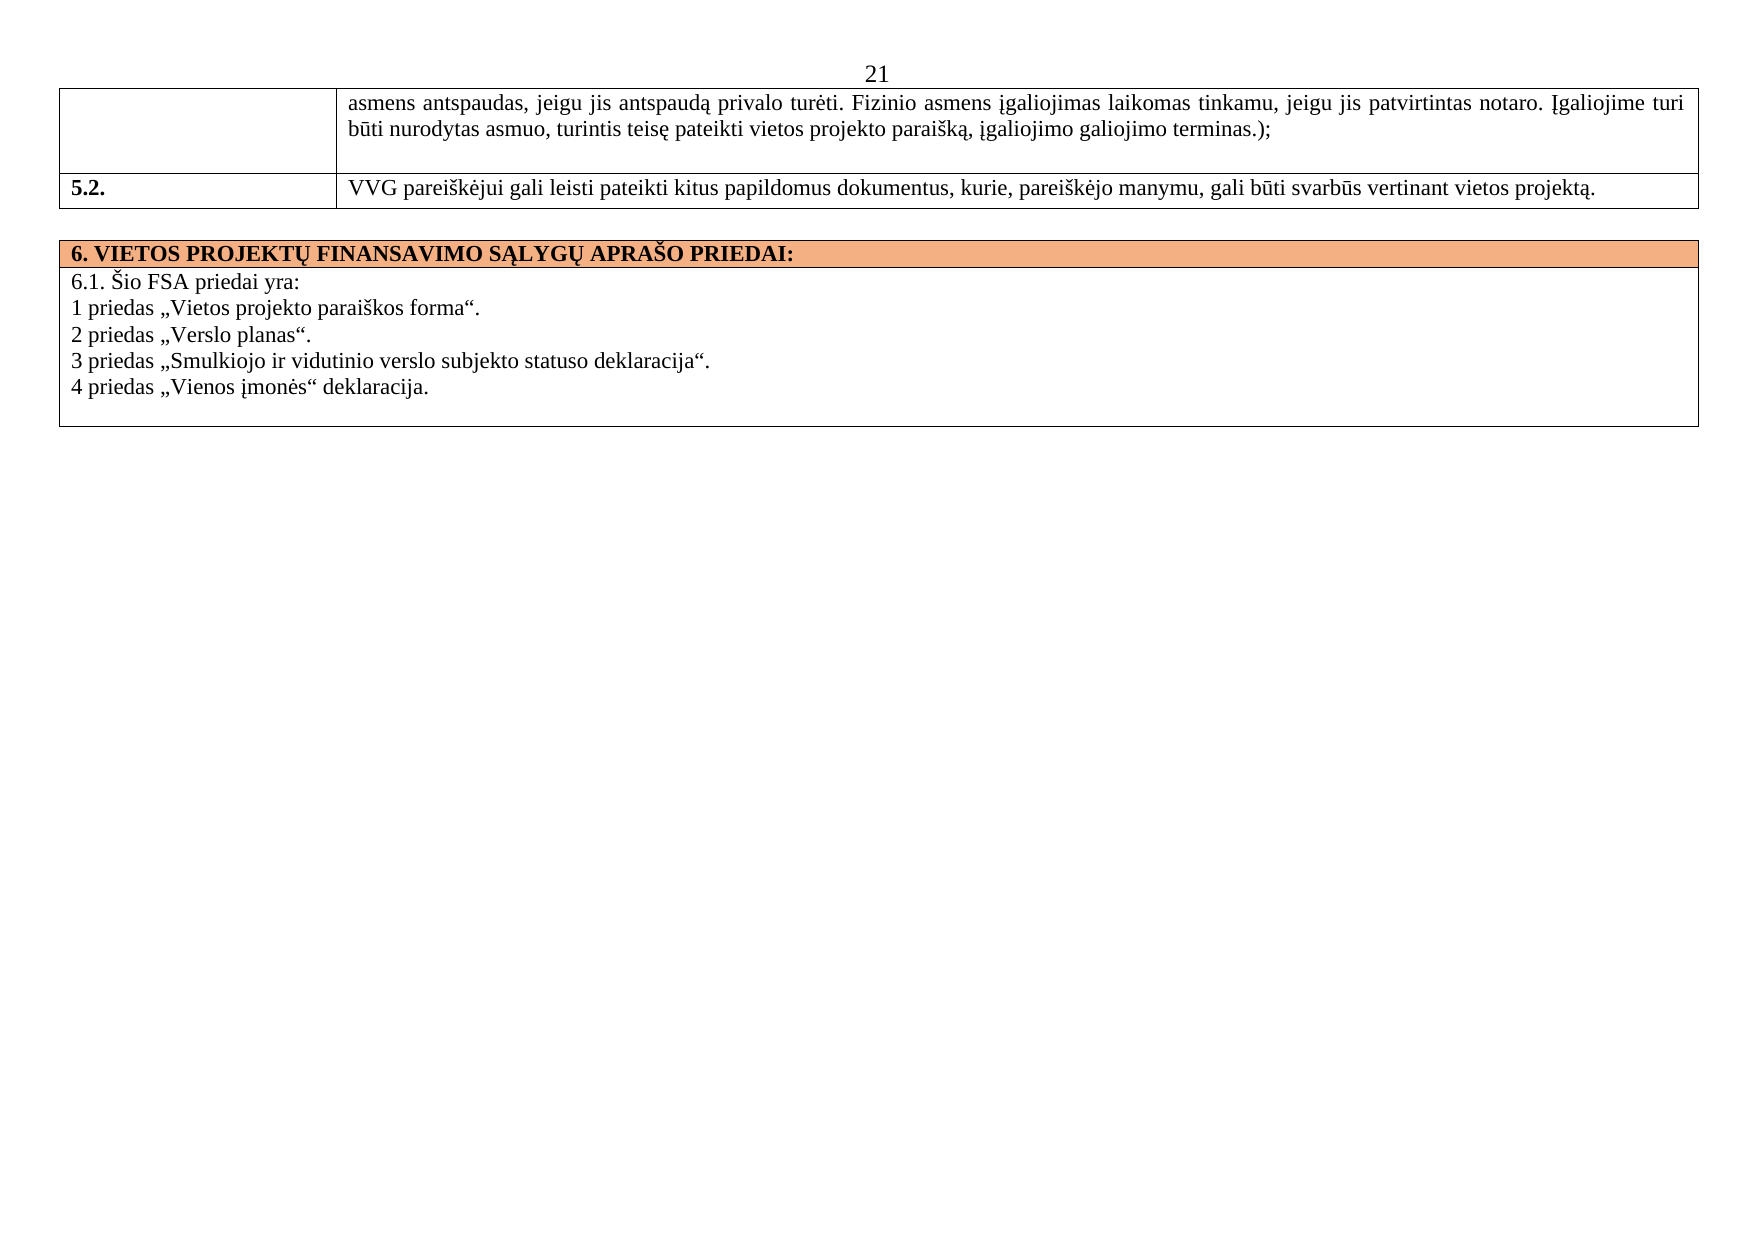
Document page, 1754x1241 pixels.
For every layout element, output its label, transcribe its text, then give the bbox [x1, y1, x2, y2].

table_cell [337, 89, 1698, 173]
table_cell 6.1. Šio FSA priedai yra: 1 priedas „Vietos projekto paraiškos forma“. 2 priedas „Verslo planas“. 3 priedas „Smulkiojo ir vidutinio verslo subjekto statuso deklaracija“. 4 priedas „Vienos įmonės“ deklaracija. [60, 268, 1698, 426]
table_cell VVG pareiškėjui gali leisti pateikti kitus papildomus dokumentus, kurie, pareiškėjo manymu, gali būti svarbūs vertinant vietos projektą. [337, 174, 1698, 208]
table_header 6. VIETOS PROJEKTŲ FINANSAVIMO SĄLYGŲ APRAŠO PRIEDAI: [60, 241, 1698, 267]
table_cell 5.2. [60, 174, 336, 208]
